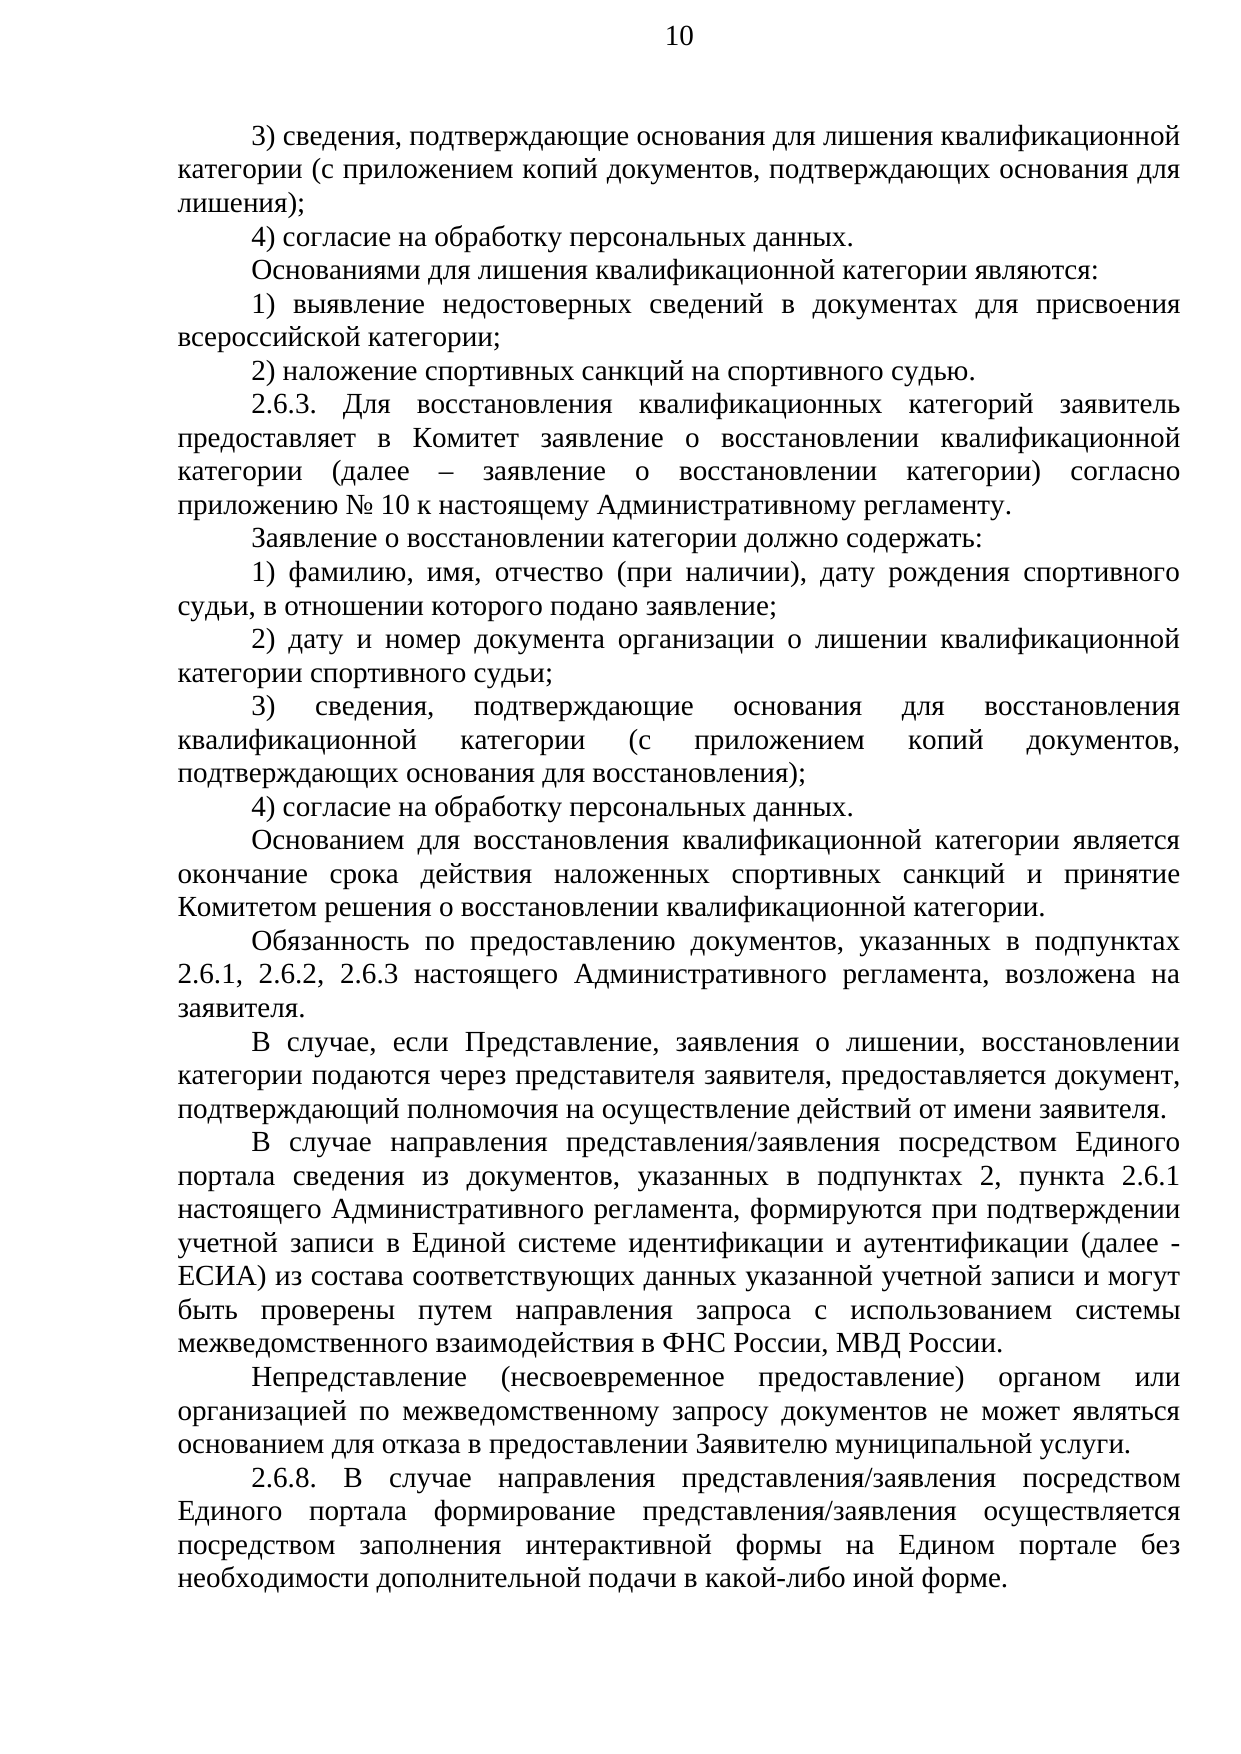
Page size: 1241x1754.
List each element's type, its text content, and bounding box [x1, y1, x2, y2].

text Непредставление (несвоевременное предоставление) органом или организацией по межведомственному запросу документов не может являться основанием для отказа в предоставлении Заявителю муниципальной услуги. [177, 1359, 1181, 1460]
text 2) наложение спортивных санкций на спортивного судью. [177, 353, 1181, 386]
text В случае, если Представление, заявления о лишении, восстановлении категории подаются через представителя заявителя, предоставляется документ, подтверждающий полномочия на осуществление действий от имени заявителя. [177, 1024, 1181, 1124]
text 1) выявление недостоверных сведений в документах для присвоения всероссийской категории; [177, 286, 1181, 353]
text Основанием для восстановления квалификационной категории является окончание срока действия наложенных спортивных санкций и принятие Комитетом решения о восстановлении квалификационной категории. [177, 822, 1181, 923]
text 2.6.8. В случае направления представления/заявления посредством Единого портала формирование представления/заявления осуществляется посредством заполнения интерактивной формы на Едином портале без необходимости дополнительной подачи в какой-либо иной форме. [177, 1460, 1181, 1594]
text 3) сведения, подтверждающие основания для лишения квалификационной категории (с приложением копий документов, подтверждающих основания для лишения); [177, 118, 1181, 219]
text В случае направления представления/заявления посредством Единого портала сведения из документов, указанных в подпунктах 2, пункта 2.6.1 настоящего Административного регламента, формируются при подтверждении учетной записи в Единой системе идентификации и аутентификации (далее - ЕСИА) из состава соответствующих данных указанной учетной записи и могут быть проверены путем направления запроса с использованием системы межведомственного взаимодействия в ФНС России, МВД России. [177, 1124, 1181, 1359]
text Основаниями для лишения квалификационной категории являются: [177, 252, 1181, 286]
text 2.6.3. Для восстановления квалификационных категорий заявитель предоставляет в Комитет заявление о восстановлении квалификационной категории (далее – заявление о восстановлении категории) согласно приложению № 10 к настоящему Административному регламенту. [177, 386, 1181, 521]
text 3) сведения, подтверждающие основания для восстановления квалификационной категории (с приложением копий документов, подтверждающих основания для восстановления); [177, 688, 1181, 789]
text Обязанность по предоставлению документов, указанных в подпунктах 2.6.1, 2.6.2, 2.6.3 настоящего Административного регламента, возложена на заявителя. [177, 923, 1181, 1024]
text 4) согласие на обработку персональных данных. [177, 219, 1181, 252]
text 1) фамилию, имя, отчество (при наличии), дату рождения спортивного судьи, в отношении которого подано заявление; [177, 554, 1181, 621]
text 4) согласие на обработку персональных данных. [177, 789, 1181, 822]
text Заявление о восстановлении категории должно содержать: [177, 521, 1181, 554]
text 2) дату и номер документа организации о лишении квалификационной категории спортивного судьи; [177, 621, 1181, 688]
